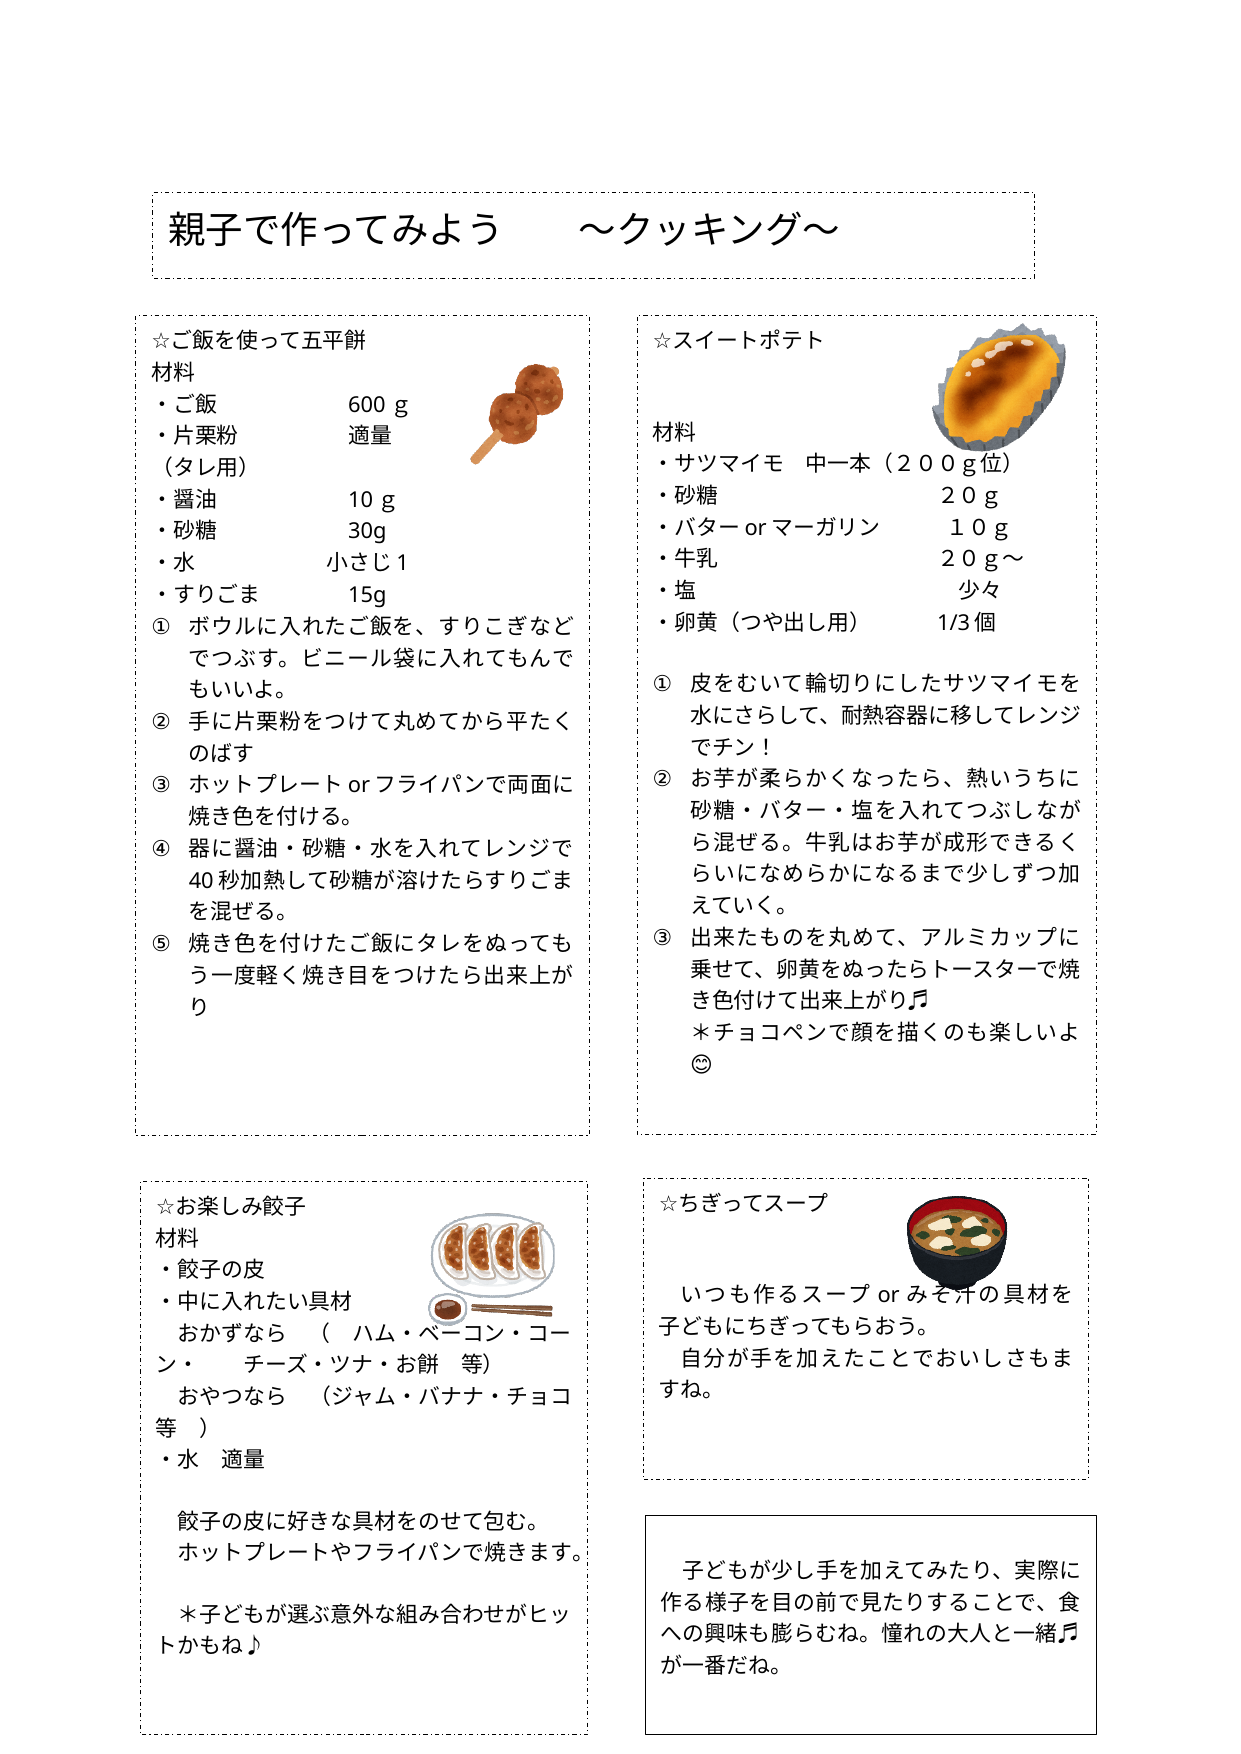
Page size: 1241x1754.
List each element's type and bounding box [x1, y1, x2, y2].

picture [468, 353, 568, 469]
picture [425, 1209, 555, 1327]
picture [923, 315, 1072, 465]
picture [901, 1187, 1013, 1299]
